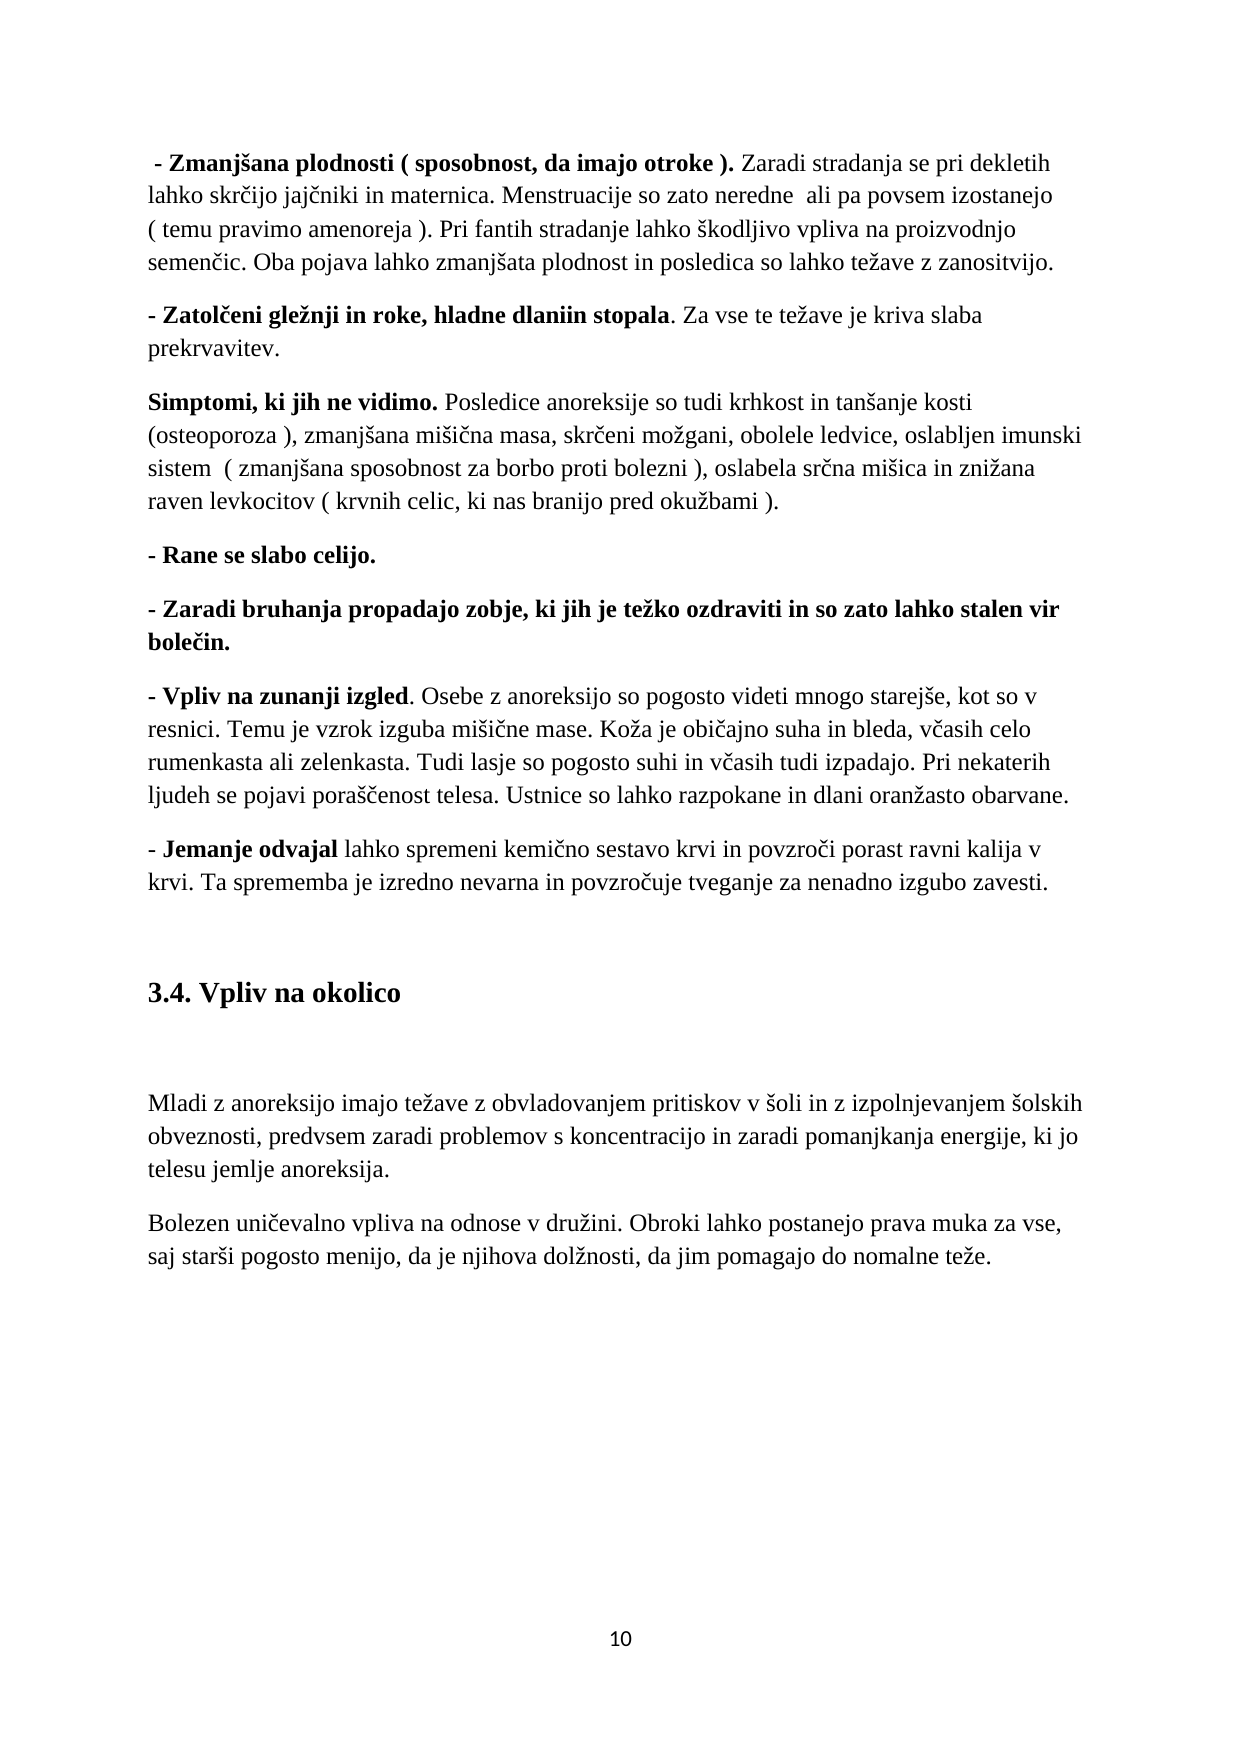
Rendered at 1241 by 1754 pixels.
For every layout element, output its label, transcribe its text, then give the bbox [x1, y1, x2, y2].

text Simptomi, ki jih ne vidimo. Posledice anoreksije so tudi krhkost in tanšanje kosti (osteoporoza ), zmanjšana mišična masa, skrčeni možgani, obolele ledvice, oslabljen imunski sistem ( zmanjšana sposobnost za borbo proti bolezni ), oslabela srčna mišica in znižana raven levkocitov ( krvnih celic, ki nas branijo pred okužbami ). [148, 387, 1093, 515]
text - Zmanjšana plodnosti ( sposobnost, da imajo otroke ). Zaradi stradanja se pri dekletih lahko skrčijo jajčniki in maternica. Menstruacije so zato neredne ali pa povsem izostanejo ( temu pravimo amenoreja ). Pri fantih stradanje lahko škodljivo vpliva na proizvodnjo semenčic. Oba pojava lahko zmanjšata plodnost in posledica so lahko težave z zanositvijo. [148, 148, 1093, 275]
text - Rane se slabo celijo. [148, 540, 1093, 569]
text Mladi z anoreksijo imajo težave z obvladovanjem pritiskov v šoli in z izpolnjevanjem šolskih obveznosti, predvsem zaradi problemov s koncentracijo in zaradi pomanjkanja energije, ki jo telesu jemlje anoreksija. [148, 1088, 1093, 1183]
text - Jemanje odvajal lahko spremeni kemično sestavo krvi in povzroči porast ravni kalija v krvi. Ta sprememba je izredno nevarna in povzročuje tveganje za nenadno izgubo zavesti. [148, 834, 1093, 896]
text - Vpliv na zunanji izgled. Osebe z anoreksijo so pogosto videti mnogo starejše, kot so v resnici. Temu je vzrok izguba mišične mase. Koža je običajno suha in bleda, včasih celo rumenkasta ali zelenkasta. Tudi lasje so pogosto suhi in včasih tudi izpadajo. Pri nekaterih ljudeh se pojavi poraščenost telesa. Ustnice so lahko razpokane in dlani oranžasto obarvane. [148, 681, 1093, 809]
text - Zatolčeni gležnji in roke, hladne dlaniin stopala. Za vse te težave je kriva slaba prekrvavitev. [148, 301, 1093, 362]
text Bolezen uničevalno vpliva na odnose v družini. Obroki lahko postanejo prava muka za vse, saj starši pogosto menijo, da je njihova dolžnosti, da jim pomagajo do nomalne teže. [148, 1208, 1093, 1269]
text 3.4. Vpliv na okolico [148, 975, 1093, 1008]
text - Zaradi bruhanja propadajo zobje, ki jih je težko ozdraviti in so zato lahko stalen vir bolečin. [148, 594, 1093, 656]
